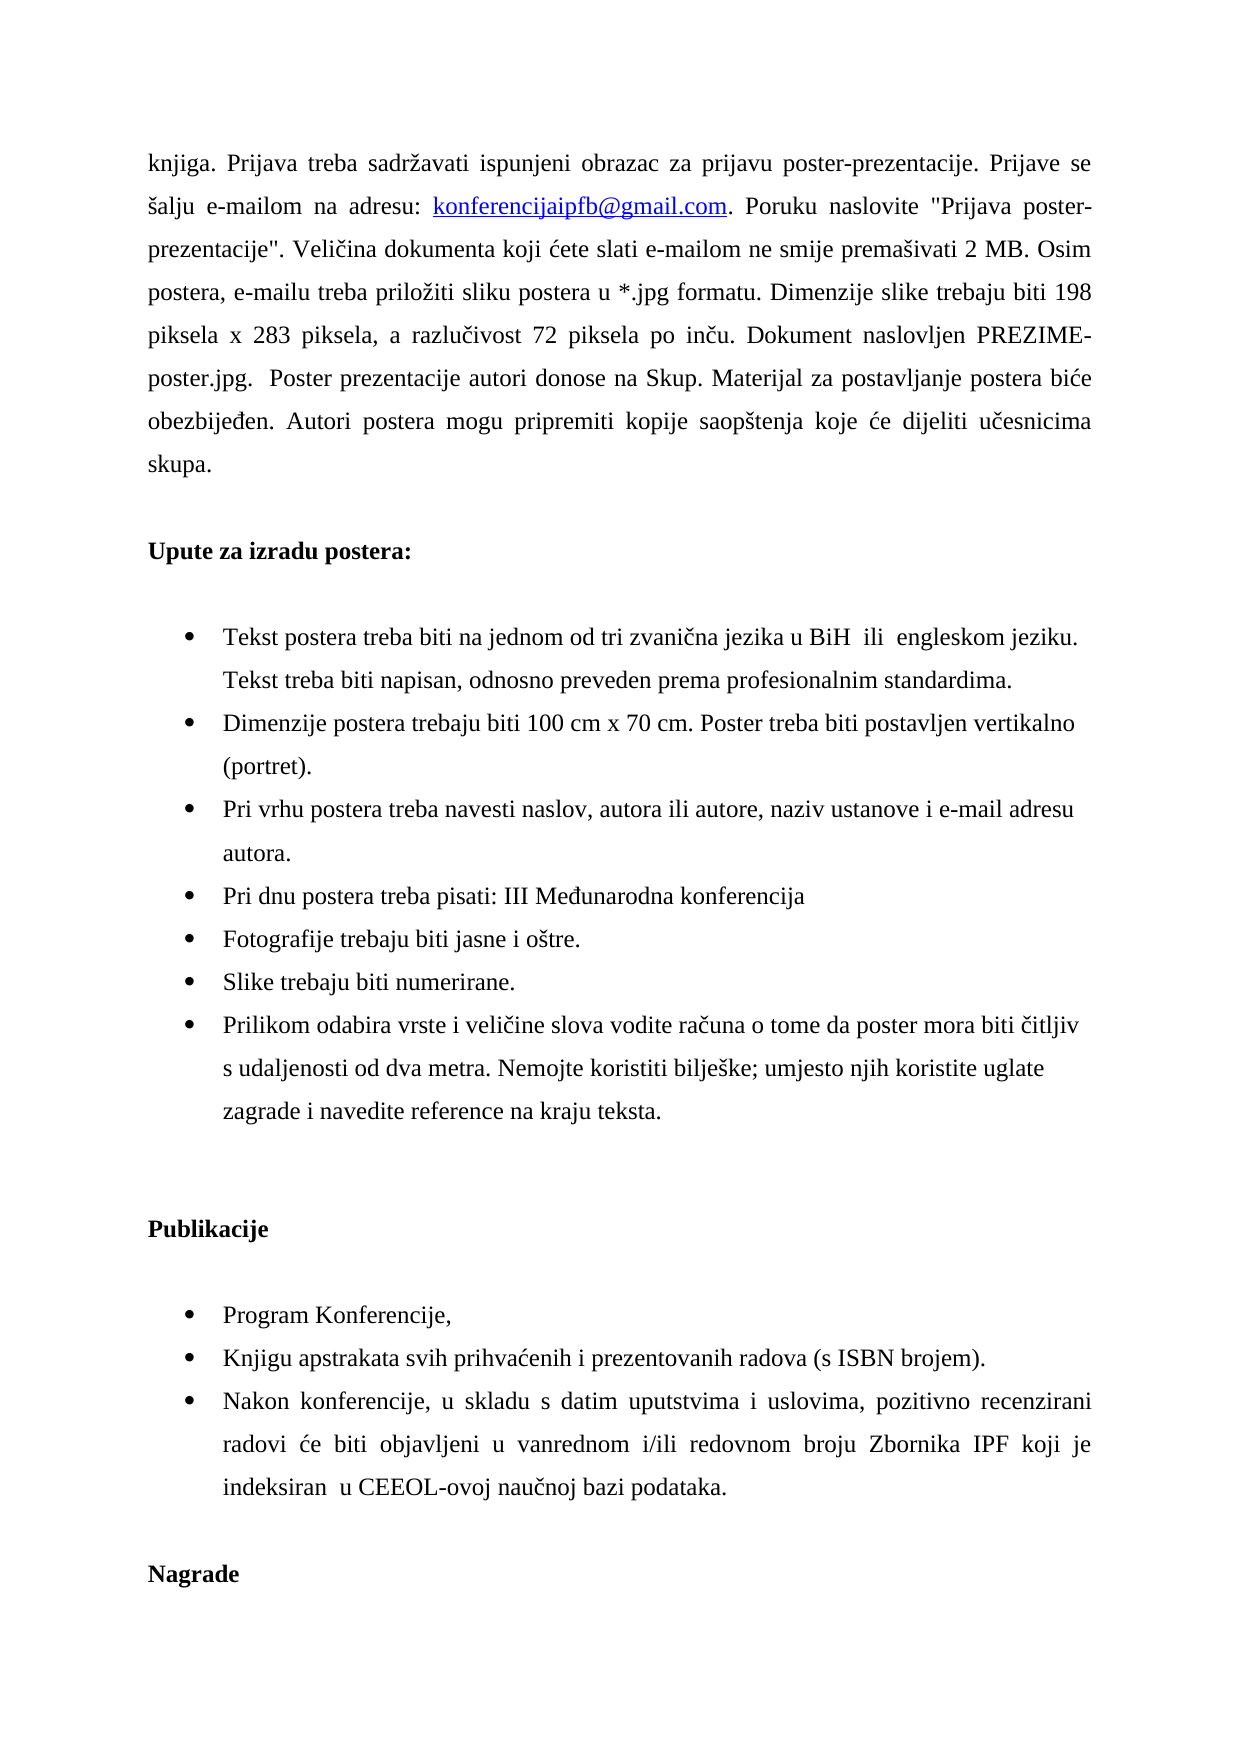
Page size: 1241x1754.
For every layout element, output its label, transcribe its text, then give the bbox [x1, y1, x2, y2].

list Nakon konferencije, u skladu s datim uputstvima i uslovima, pozitivno recenzirani radovi će biti objavljeni u vanrednom i/ili redovnom broju Zbornika IPF koji je indeksiran u CEEOL-ovoj naučnoj bazi podataka. [185, 1386, 1093, 1501]
text Publikacije [148, 1214, 1093, 1242]
list Prilikom odabira vrste i veličine slova vodite računa o tome da poster mora biti čitljiv s udaljenosti od dva metra. Nemojte koristiti bilješke; umjesto njih koristite uglate zagrade i navedite reference na kraju teksta. [185, 1010, 1093, 1125]
text Upute za izradu postera: [148, 536, 1093, 564]
list Tekst postera treba biti na jednom od tri zvanična jezika u BiH ili engleskom jeziku. Tekst treba biti napisan, odnosno preveden prema profesionalnim standardima. [185, 622, 1093, 694]
list Dimenzije postera trebaju biti 100 cm x 70 cm. Poster treba biti postavljen vertikalno (portret). [185, 708, 1093, 780]
list Knjigu apstrakata svih prihvaćenih i prezentovanih radova (s ISBN brojem). [185, 1343, 1093, 1372]
text Nagrade [148, 1559, 1093, 1587]
list Slike trebaju biti numerirane. [185, 967, 1093, 996]
list Fotografije trebaju biti jasne i oštre. [185, 924, 1093, 953]
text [148, 148, 1093, 478]
list Pri vrhu postera treba navesti naslov, autora ili autore, naziv ustanove i e-mail adresu autora. [185, 794, 1093, 866]
list Program Konferencije, [185, 1300, 1093, 1329]
list Pri dnu postera treba pisati: III Međunarodna konferencija [185, 881, 1093, 909]
